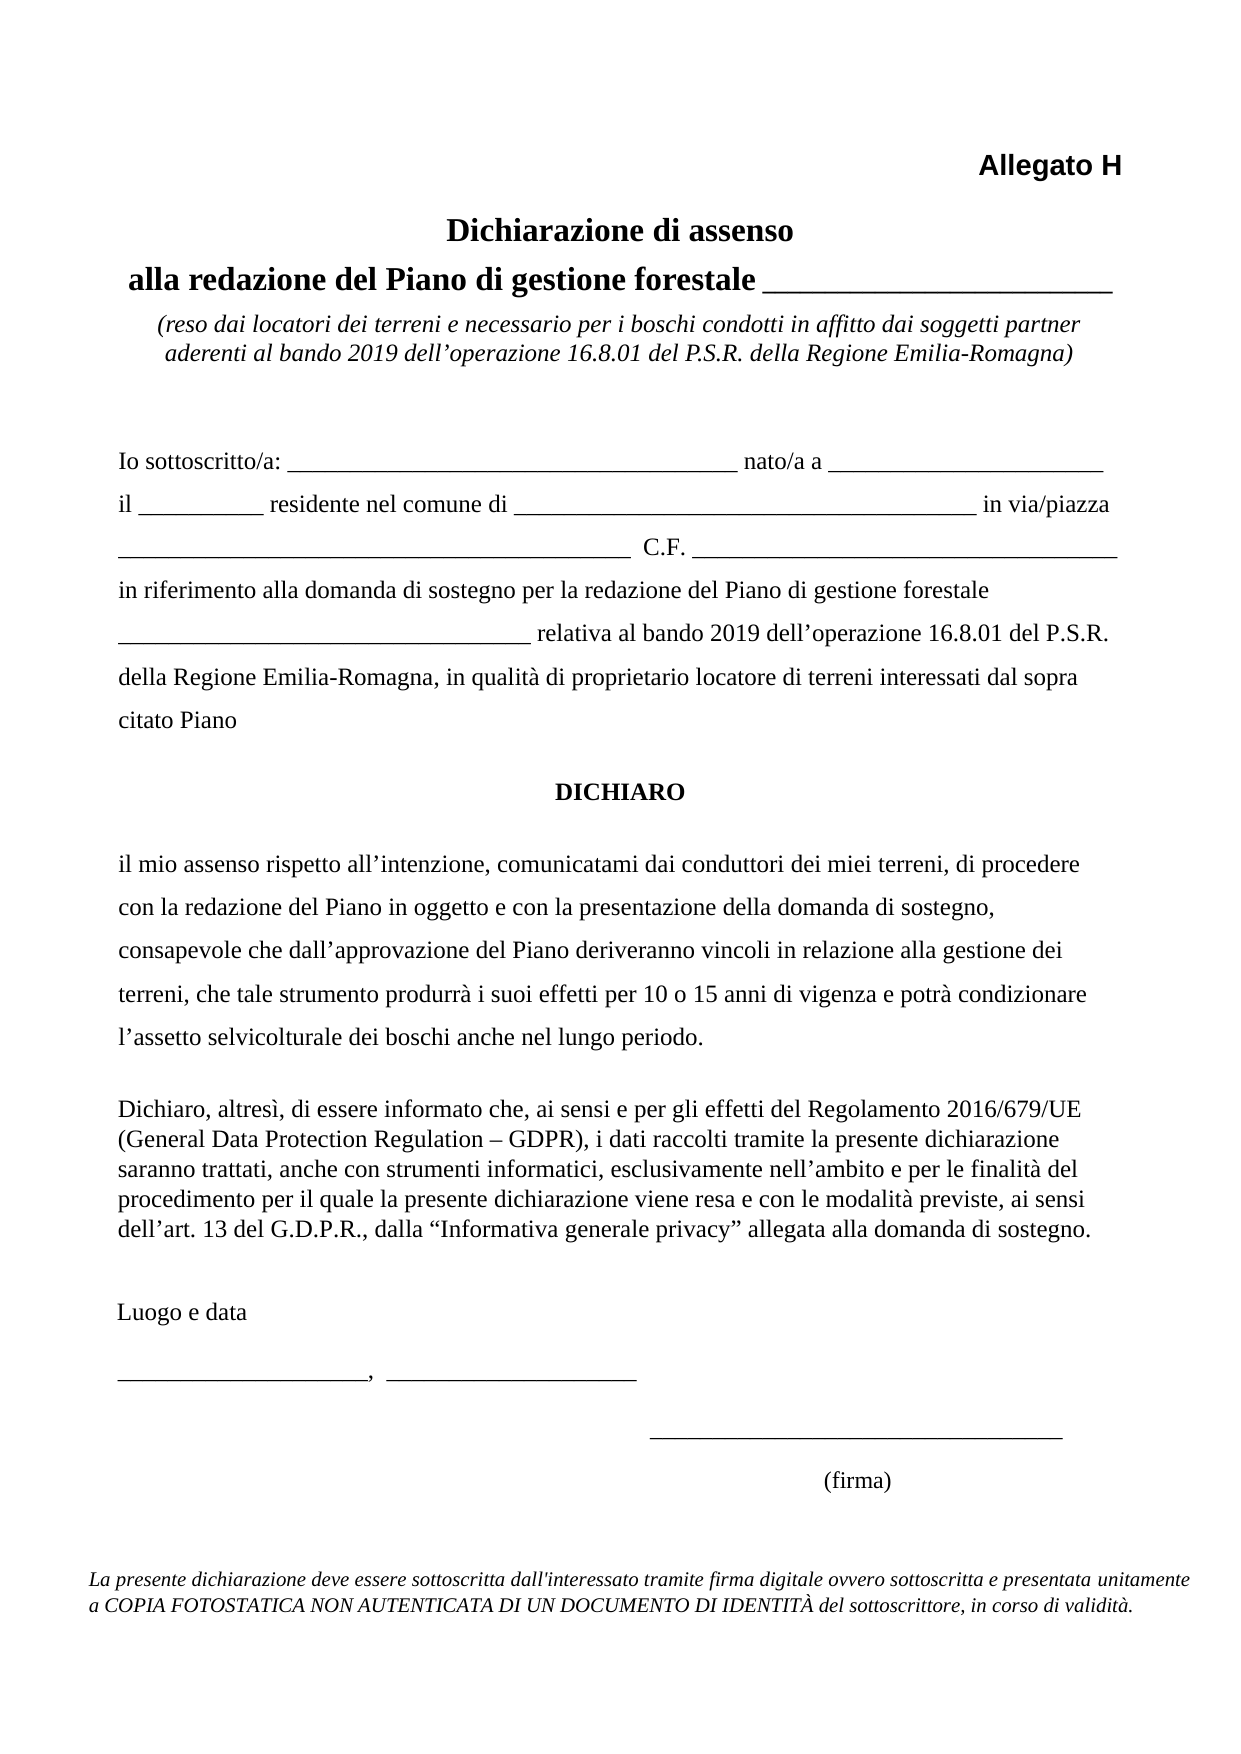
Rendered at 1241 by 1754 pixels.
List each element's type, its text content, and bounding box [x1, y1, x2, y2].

text Io sottoscritto/a: ____________________________________ nato/a a ______________________ il __________ residente nel comune di _____________________________________ in via/piazza _________________________________________ C.F. __________________________________ in riferimento alla domanda di sostegno per la redazione del Piano di gestione forestale _________________________________ relativa al bando 2019 dell’operazione 16.8.01 del P.S.R. della Regione Emilia-Romagna, in qualità di proprietario locatore di terreni interessati dal sopra citato Piano [118, 446, 1122, 733]
text il mio assenso rispetto all’intenzione, comunicatami dai conduttori dei miei terreni, di procedere con la redazione del Piano in oggetto e con la presentazione della domanda di sostegno, consapevole che dall’approvazione del Piano deriveranno vincoli in relazione alla gestione dei terreni, che tale strumento produrrà i suoi effetti per 10 o 15 anni di vigenza e potrà condizionare l’assetto selvicolturale dei boschi anche nel lungo periodo. [118, 849, 1122, 1051]
text Dichiarazione di assenso [118, 210, 1122, 248]
text Luogo e data [117, 1297, 1122, 1326]
text (firma) [650, 1466, 1066, 1494]
text Allegato H [118, 148, 1122, 181]
text La presente dichiarazione deve essere sottoscritta dall'interessato tramite firma digitale ovvero sottoscritta e presentata unitamente a COPIA FOTOSTATICA NON AUTENTICATA DI UN DOCUMENTO DI IDENTITÀ del sottoscrittore, in corso di validità. [88, 1567, 1196, 1617]
text Dichiaro, altresì, di essere informato che, ai sensi e per gli effetti del Regolamento 2016/679/UE (General Data Protection Regulation – GDPR), i dati raccolti tramite la presente dichiarazione saranno trattati, anche con strumenti informatici, esclusivamente nell’ambito e per le finalità del procedimento per il quale la presente dichiarazione viene resa e con le modalità previste, ai sensi dell’art. 13 del G.D.P.R., dalla “Informativa generale privacy” allegata alla domanda di sostegno. [118, 1094, 1122, 1243]
text ____________________, ____________________ [118, 1355, 1122, 1384]
text DICHIARO [118, 777, 1122, 806]
text _________________________________ [650, 1413, 1066, 1441]
text (reso dai locatori dei terreni e necessario per i boschi condotti in affitto dai soggetti partner aderenti al bando 2019 dell’operazione 16.8.01 del P.S.R. della Regione Emilia-Romagna) [118, 309, 1122, 367]
text alla redazione del Piano di gestione forestale ____________________________ [118, 259, 1122, 298]
